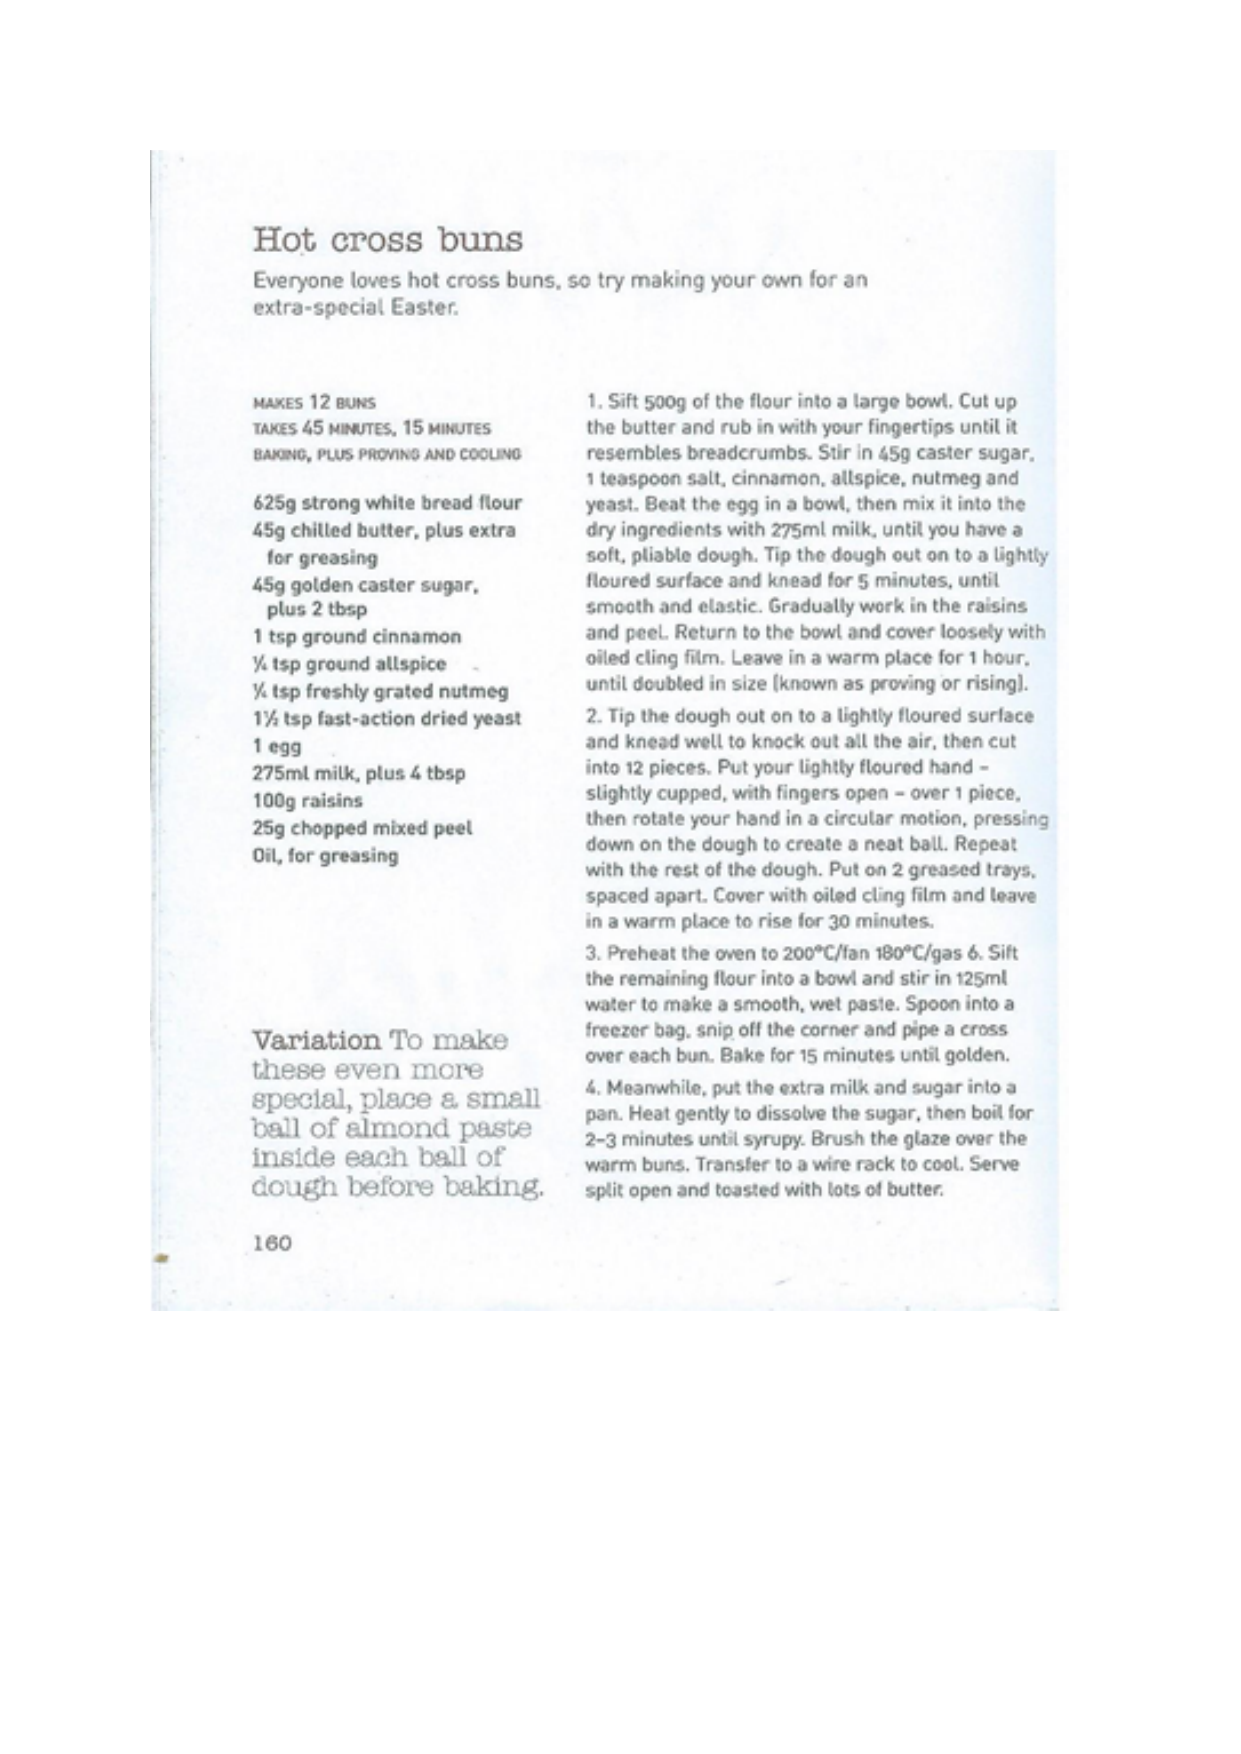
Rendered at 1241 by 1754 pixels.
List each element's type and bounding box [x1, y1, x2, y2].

picture [150, 150, 1069, 1311]
